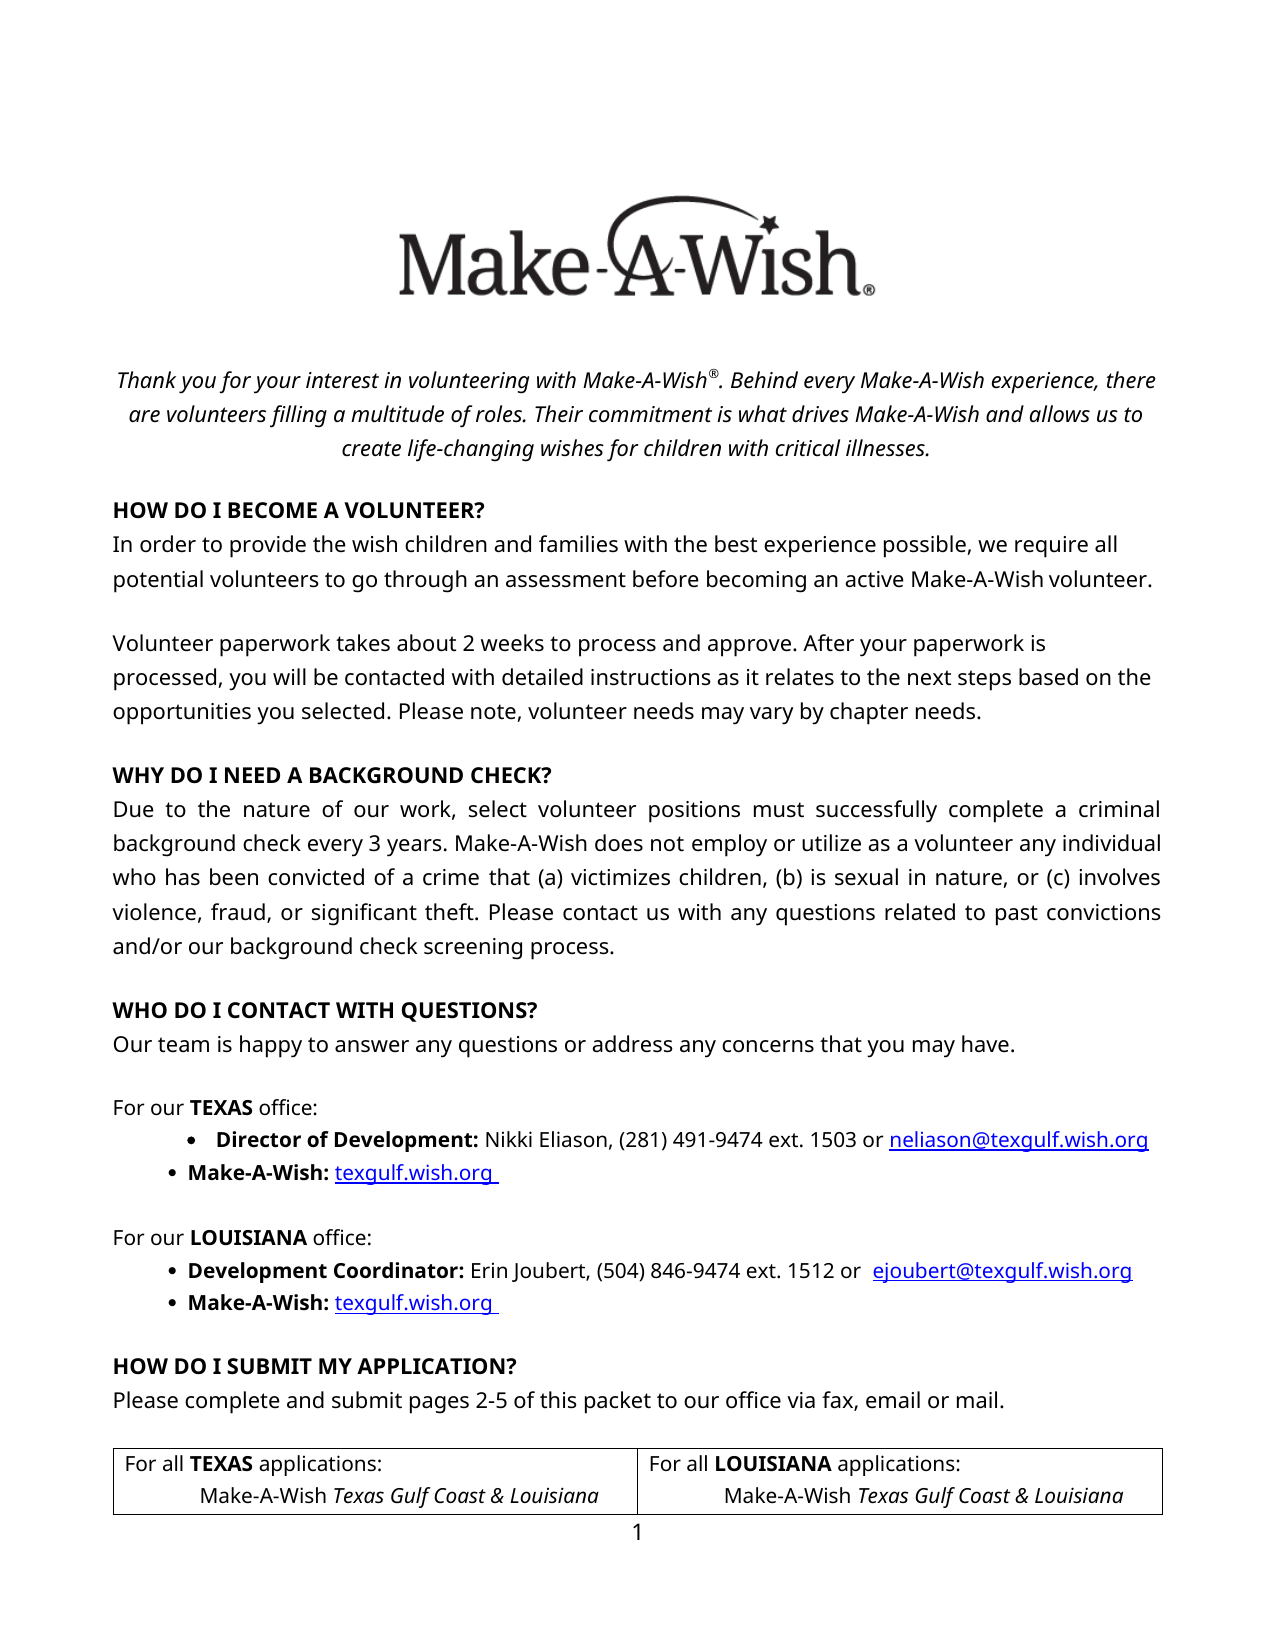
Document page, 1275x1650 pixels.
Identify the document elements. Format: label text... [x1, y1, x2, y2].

text For our TEXAS office: [112, 1093, 1162, 1121]
text Due to the nature of our work, select volunteer positions must successfully complete a criminal background check every 3 years. Make-A-Wish does not employ or utilize as a volunteer any individual who has been convicted of a crime that (a) victimizes children, (b) is sexual in nature, or (c) involves violence, fraud, or significant theft. Please contact us with any questions related to past convictions and/or our background check screening process. [112, 794, 1162, 961]
text WHY DO I NEED A BACKGROUND CHECK? [112, 760, 1162, 790]
text HOW DO I SUBMIT MY APPLICATION? [112, 1351, 1162, 1381]
text For our LOUISIANA office: [112, 1223, 1162, 1252]
text In order to provide the wish children and families with the best experience possible, we require all potential volunteers to go through an assessment before becoming an active Make-A-Wish volunteer. [112, 529, 1162, 593]
text Please complete and submit pages 2-5 of this packet to our office via fax, email or mail. [112, 1385, 1162, 1415]
list Director of Development: Nikki Eliason, (281) 491-9474 ext. 1503 or neliason@texgulf.wish.org [187, 1125, 1162, 1154]
text WHO DO I CONTACT WITH QUESTIONS? [112, 995, 1162, 1024]
list Development Coordinator: Erin Joubert, (504) 846-9474 ext. 1512 or ejoubert@texgulf.wish.org [169, 1256, 1162, 1284]
text Thank you for your interest in volunteering with Make-A-Wish®. Behind every Make-A-Wish experience, there are volunteers filling a multitude of roles. Their commitment is what drives Make-A-Wish and allows us to create life-changing wishes for children with critical illnesses. [112, 365, 1162, 463]
text HOW DO I BECOME A VOLUNTEER? [112, 495, 1162, 525]
text Our team is happy to answer any questions or address any concerns that you may have. [112, 1029, 1162, 1059]
text Volunteer paperwork takes about 2 weeks to process and approve. After your paperwork is processed, you will be contacted with detailed instructions as it relates to the next steps based on the opportunities you selected. Please note, volunteer needs may vary by chapter needs. [112, 628, 1162, 726]
list Make-A-Wish: texgulf.wish.org [169, 1158, 1162, 1186]
list Make-A-Wish: texgulf.wish.org [169, 1288, 1162, 1317]
